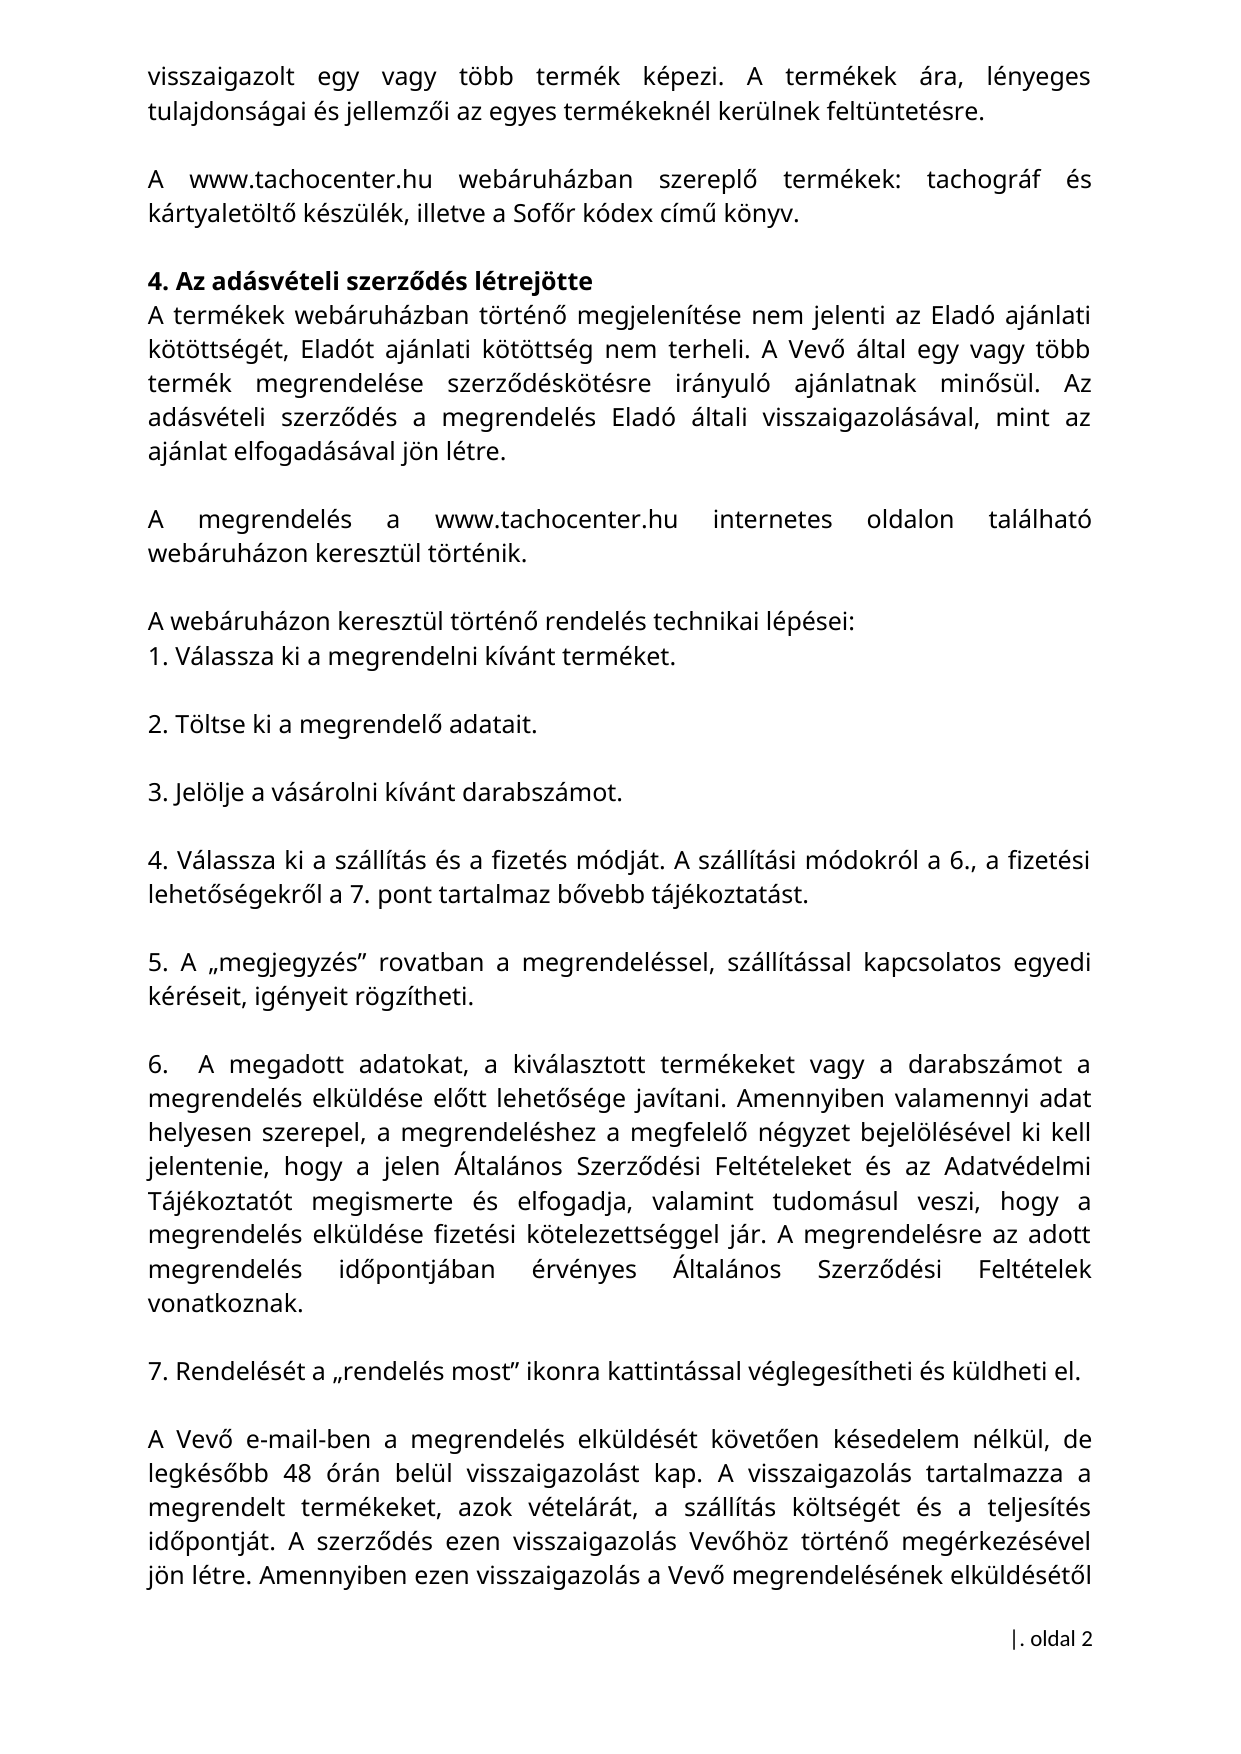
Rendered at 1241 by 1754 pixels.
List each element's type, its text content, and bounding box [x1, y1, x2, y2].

text A termékek webáruházban történő megjelenítése nem jelenti az Eladó ajánlati kötöttségét, Eladót ajánlati kötöttség nem terheli. A Vevő által egy vagy több termék megrendelése szerződéskötésre irányuló ajánlatnak minősül. Az adásvételi szerződés a megrendelés Eladó általi visszaigazolásával, mint az ajánlat elfogadásával jön létre. [148, 297, 1092, 468]
text 2. Töltse ki a megrendelő adatait. [148, 706, 1092, 740]
text 7. Rendelését a „rendelés most” ikonra kattintással véglegesítheti és küldheti el. [148, 1353, 1092, 1387]
text 6. A megadott adatokat, a kiválasztott termékeket vagy a darabszámot a megrendelés elküldése előtt lehetősége javítani. Amennyiben valamennyi adat helyesen szerepel, a megrendeléshez a megfelelő négyzet bejelölésével ki kell jelentenie, hogy a jelen Általános Szerződési Feltételeket és az Adatvédelmi Tájékoztatót megismerte és elfogadja, valamint tudomásul veszi, hogy a megrendelés elküldése fizetési kötelezettséggel jár. A megrendelésre az adott megrendelés időpontjában érvényes Általános Szerződési Feltételek vonatkoznak. [148, 1047, 1092, 1319]
text 4. Válassza ki a szállítás és a fizetés módját. A szállítási módokról a 6., a fizetési lehetőségekről a 7. pont tartalmaz bővebb tájékoztatást. [148, 842, 1092, 911]
text 1. Válassza ki a megrendelni kívánt terméket. [148, 638, 1092, 672]
text 5. A „megjegyzés” rovatban a megrendeléssel, szállítással kapcsolatos egyedi kéréseit, igényeit rögzítheti. [148, 945, 1092, 1013]
text 4. Az adásvételi szerződés létrejötte [148, 263, 1092, 297]
text A megrendelés a www.tachocenter.hu internetes oldalon található webáruházon keresztül történik. [148, 502, 1092, 570]
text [148, 59, 1092, 127]
text A webáruházon keresztül történő rendelés technikai lépései: [148, 604, 1092, 638]
text 3. Jelölje a vásárolni kívánt darabszámot. [148, 774, 1092, 808]
text A www.tachocenter.hu webáruházban szereplő termékek: tachográf és kártyaletöltő készülék, illetve a Sofőr kódex című könyv. [148, 161, 1092, 229]
